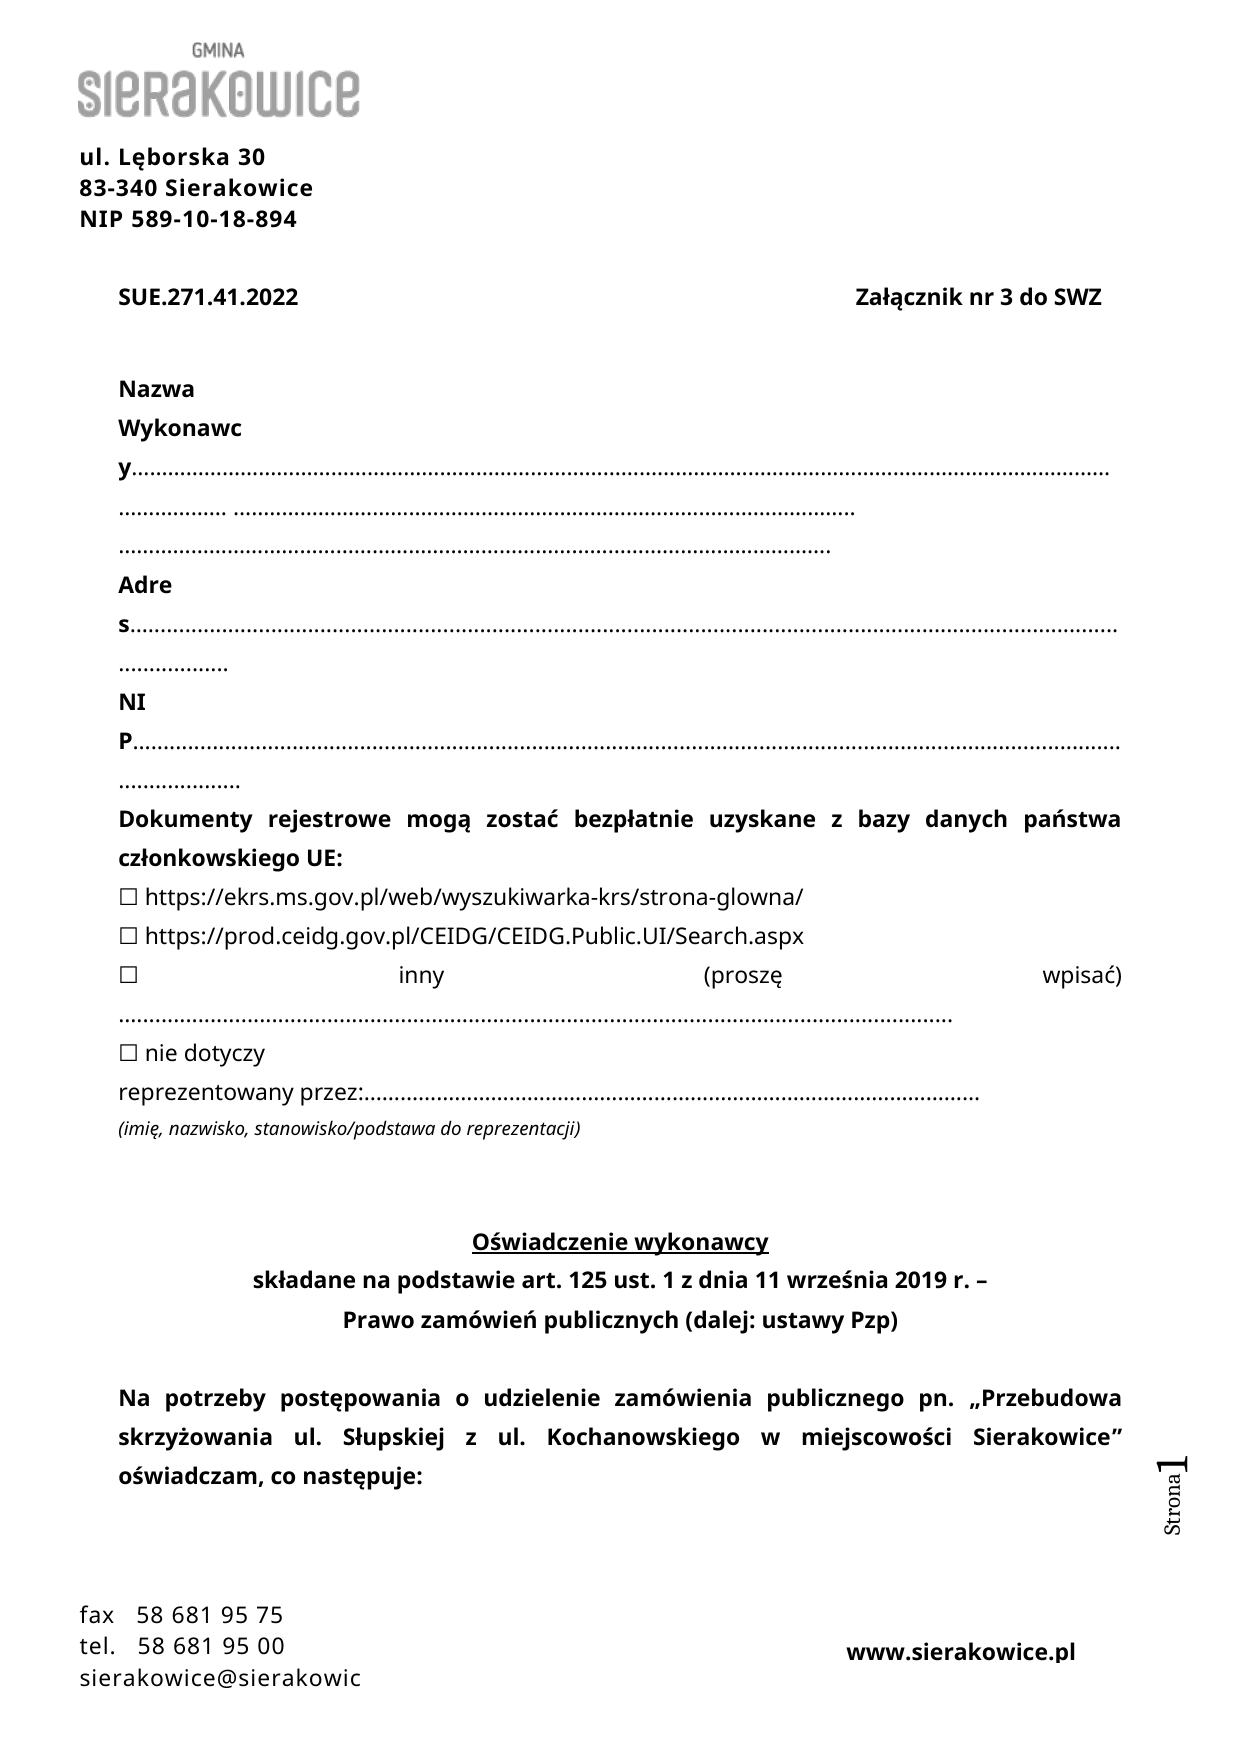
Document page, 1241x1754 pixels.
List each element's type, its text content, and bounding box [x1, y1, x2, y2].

text Prawo zamówień publicznych (dalej: ustawy Pzp) [118, 1303, 1122, 1335]
text składane na podstawie art. 125 ust. 1 z dnia 11 września 2019 r. – [118, 1264, 1122, 1296]
text Oświadczenie wykonawcy [118, 1225, 1122, 1257]
text reprezentowany przez:………………………………………………………………………………………… [118, 1076, 1122, 1108]
text Adres…................................................................................................................................................................................ [118, 568, 1122, 678]
text (imię, nazwisko, stanowisko/podstawa do reprezentacji) [118, 1115, 977, 1141]
text ☐ https://prod.ceidg.gov.pl/CEIDG/CEIDG.Public.UI/Search.aspx [118, 920, 1122, 951]
text Nazwa Wykonawcy……………………………………………………………………………………………………………………………………………………………… ……..…………………………………………………………………………………..………………………………………………………………………………………………………. [118, 373, 1122, 561]
text SUE.271.41.2022 Załącznik nr 3 do SWZ [118, 281, 1122, 312]
picture [78, 42, 360, 118]
text NIP….................................................................................................................................................................................. [118, 686, 1122, 795]
text ☐ https://ekrs.ms.gov.pl/web/wyszukiwarka-krs/strona-glowna/ [118, 881, 1122, 912]
text Dokumenty rejestrowe mogą zostać bezpłatnie uzyskane z bazy danych państwa członkowskiego UE: [118, 803, 1122, 873]
text Na potrzeby postępowania o udzielenie zamówienia publicznego pn. „Przebudowa skrzyżowania ul. Słupskiej z ul. Kochanowskiego w miejscowości Sierakowice” oświadczam, co następuje: [118, 1382, 1122, 1491]
text ☐ nie dotyczy [118, 1037, 1122, 1068]
text ☐ inny (proszę wpisać) …..................................................................................................................................... [118, 959, 1122, 1029]
